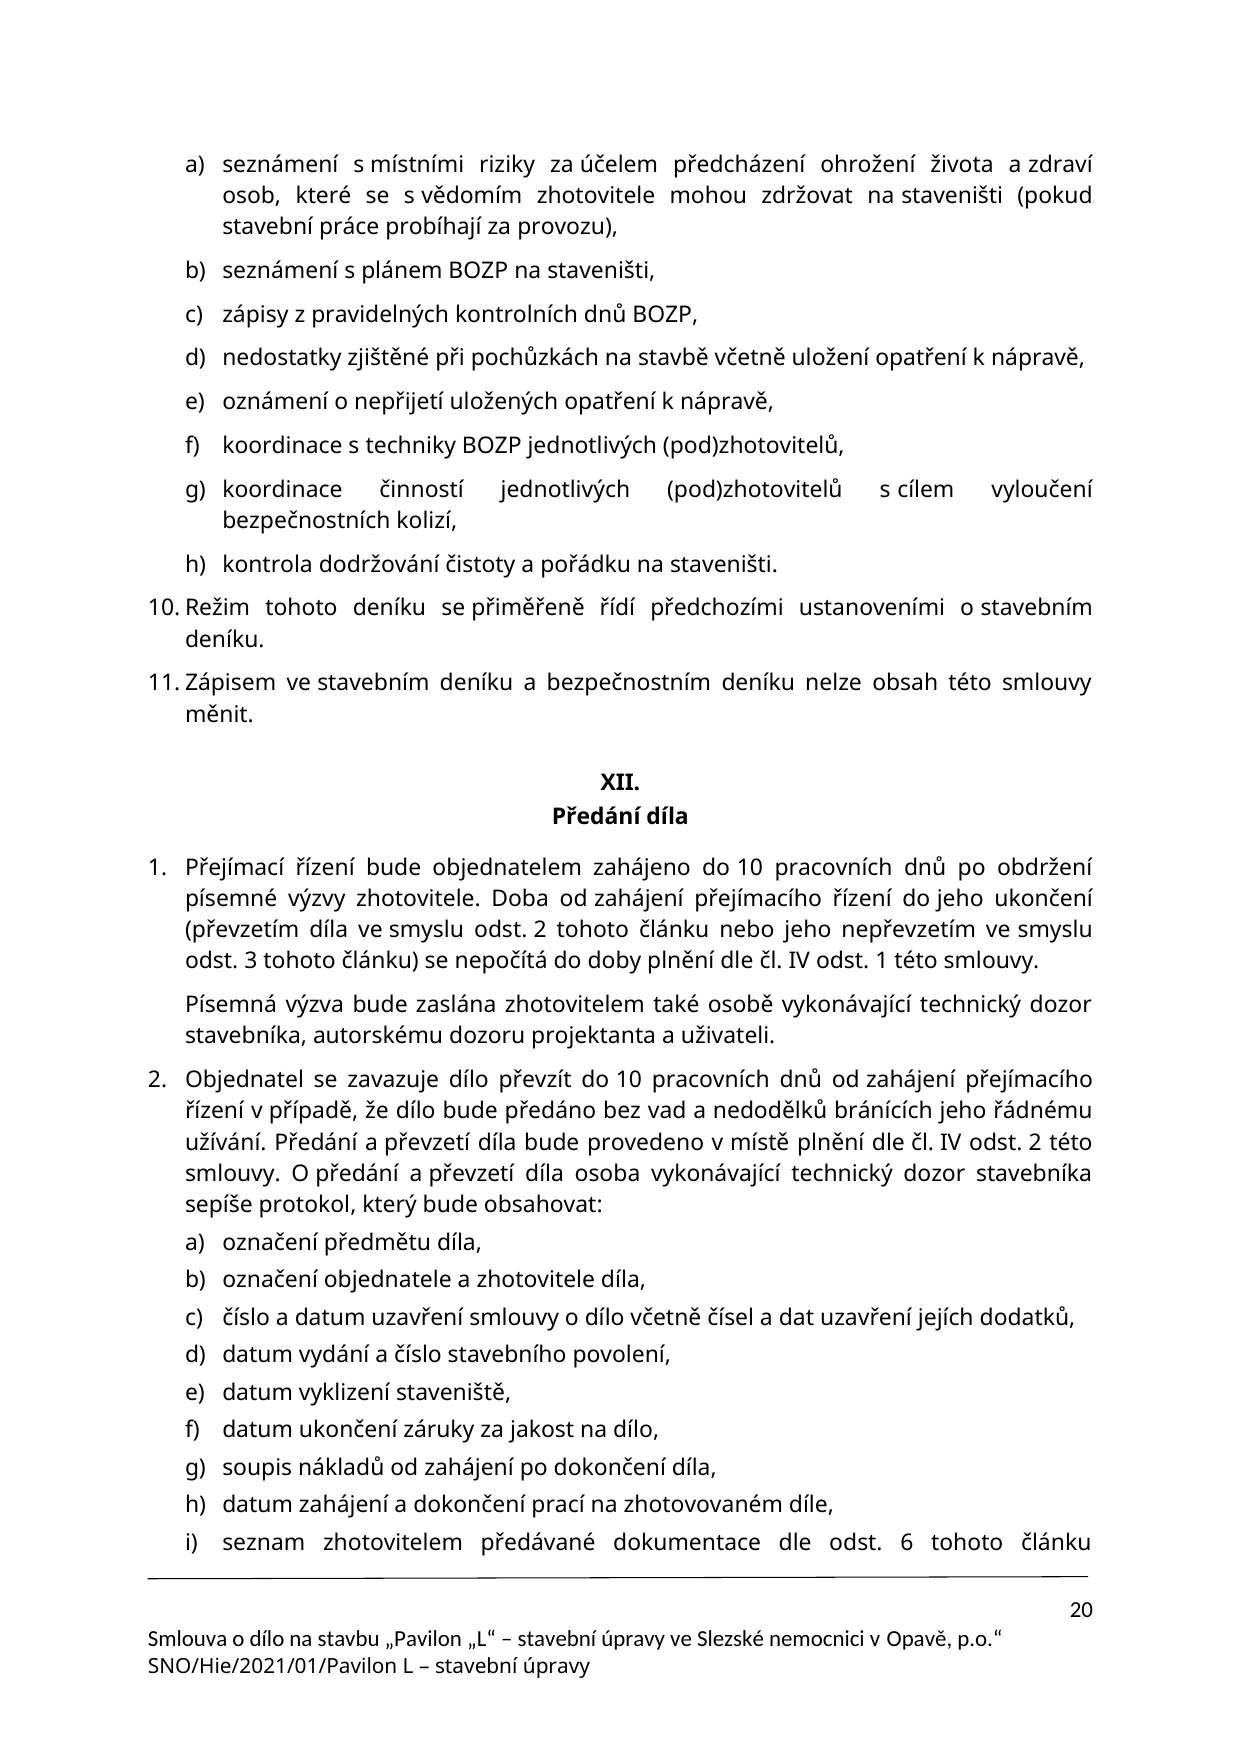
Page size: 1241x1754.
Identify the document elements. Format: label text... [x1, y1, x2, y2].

text Písemná výzva bude zaslána zhotovitelem také osobě vykonávající technický dozor stavebníka, autorskému dozoru projektanta a uživateli. [185, 988, 1093, 1051]
list označení předmětu díla, [185, 1226, 1093, 1257]
list seznámení s plánem BOZP na staveništi, [185, 254, 1093, 285]
list označení objednatele a zhotovitele díla, [185, 1263, 1093, 1294]
list číslo a datum uzavření smlouvy o dílo včetně čísel a dat uzavření jejích dodatků, [185, 1301, 1093, 1332]
list Zápisem ve stavebním deníku a bezpečnostním deníku nelze obsah této smlouvy měnit. [148, 666, 1093, 729]
list kontrola dodržování čistoty a pořádku na staveništi. [185, 548, 1093, 579]
list datum vyklizení staveniště, [185, 1376, 1093, 1407]
list nedostatky zjištěné při pochůzkách na stavbě včetně uložení opatření k nápravě, [185, 341, 1093, 373]
list Objednatel se zavazuje dílo převzít do 10 pracovních dnů od zahájení přejímacího řízení v případě, že dílo bude předáno bez vad a nedodělků bránících jeho řádnému užívání. Předání a převzetí díla bude provedeno v místě plnění dle čl. IV odst. 2 této smlouvy. O předání a převzetí díla osoba vykonávající technický dozor stavebníka sepíše protokol, který bude obsahovat: [148, 1063, 1093, 1219]
list datum vydání a číslo stavebního povolení, [185, 1338, 1093, 1369]
text XII. Předání díla [148, 766, 1093, 831]
list soupis nákladů od zahájení po dokončení díla, [185, 1451, 1093, 1482]
list koordinace s techniky BOZP jednotlivých (pod)zhotovitelů, [185, 429, 1093, 460]
list seznámení s místními riziky za účelem předcházení ohrožení života a zdraví osob, které se s vědomím zhotovitele mohou zdržovat na staveništi (pokud stavební práce probíhají za provozu), [185, 148, 1093, 241]
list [185, 1526, 1093, 1557]
list oznámení o nepřijetí uložených opatření k nápravě, [185, 385, 1093, 416]
list zápisy z pravidelných kontrolních dnů BOZP, [185, 298, 1093, 329]
list Přejímací řízení bude objednatelem zahájeno do 10 pracovních dnů po obdržení písemné výzvy zhotovitele. Doba od zahájení přejímacího řízení do jeho ukončení (převzetím díla ve smyslu odst. 2 tohoto článku nebo jeho nepřevzetím ve smyslu odst. 3 tohoto článku) se nepočítá do doby plnění dle čl. IV odst. 1 této smlouvy. [148, 851, 1093, 976]
list Režim tohoto deníku se přiměřeně řídí předchozími ustanoveními o stavebním deníku. [148, 591, 1093, 654]
list datum ukončení záruky za jakost na dílo, [185, 1413, 1093, 1444]
list koordinace činností jednotlivých (pod)zhotovitelů s cílem vyloučení bezpečnostních kolizí, [185, 473, 1093, 535]
list datum zahájení a dokončení prací na zhotovovaném díle, [185, 1488, 1093, 1519]
